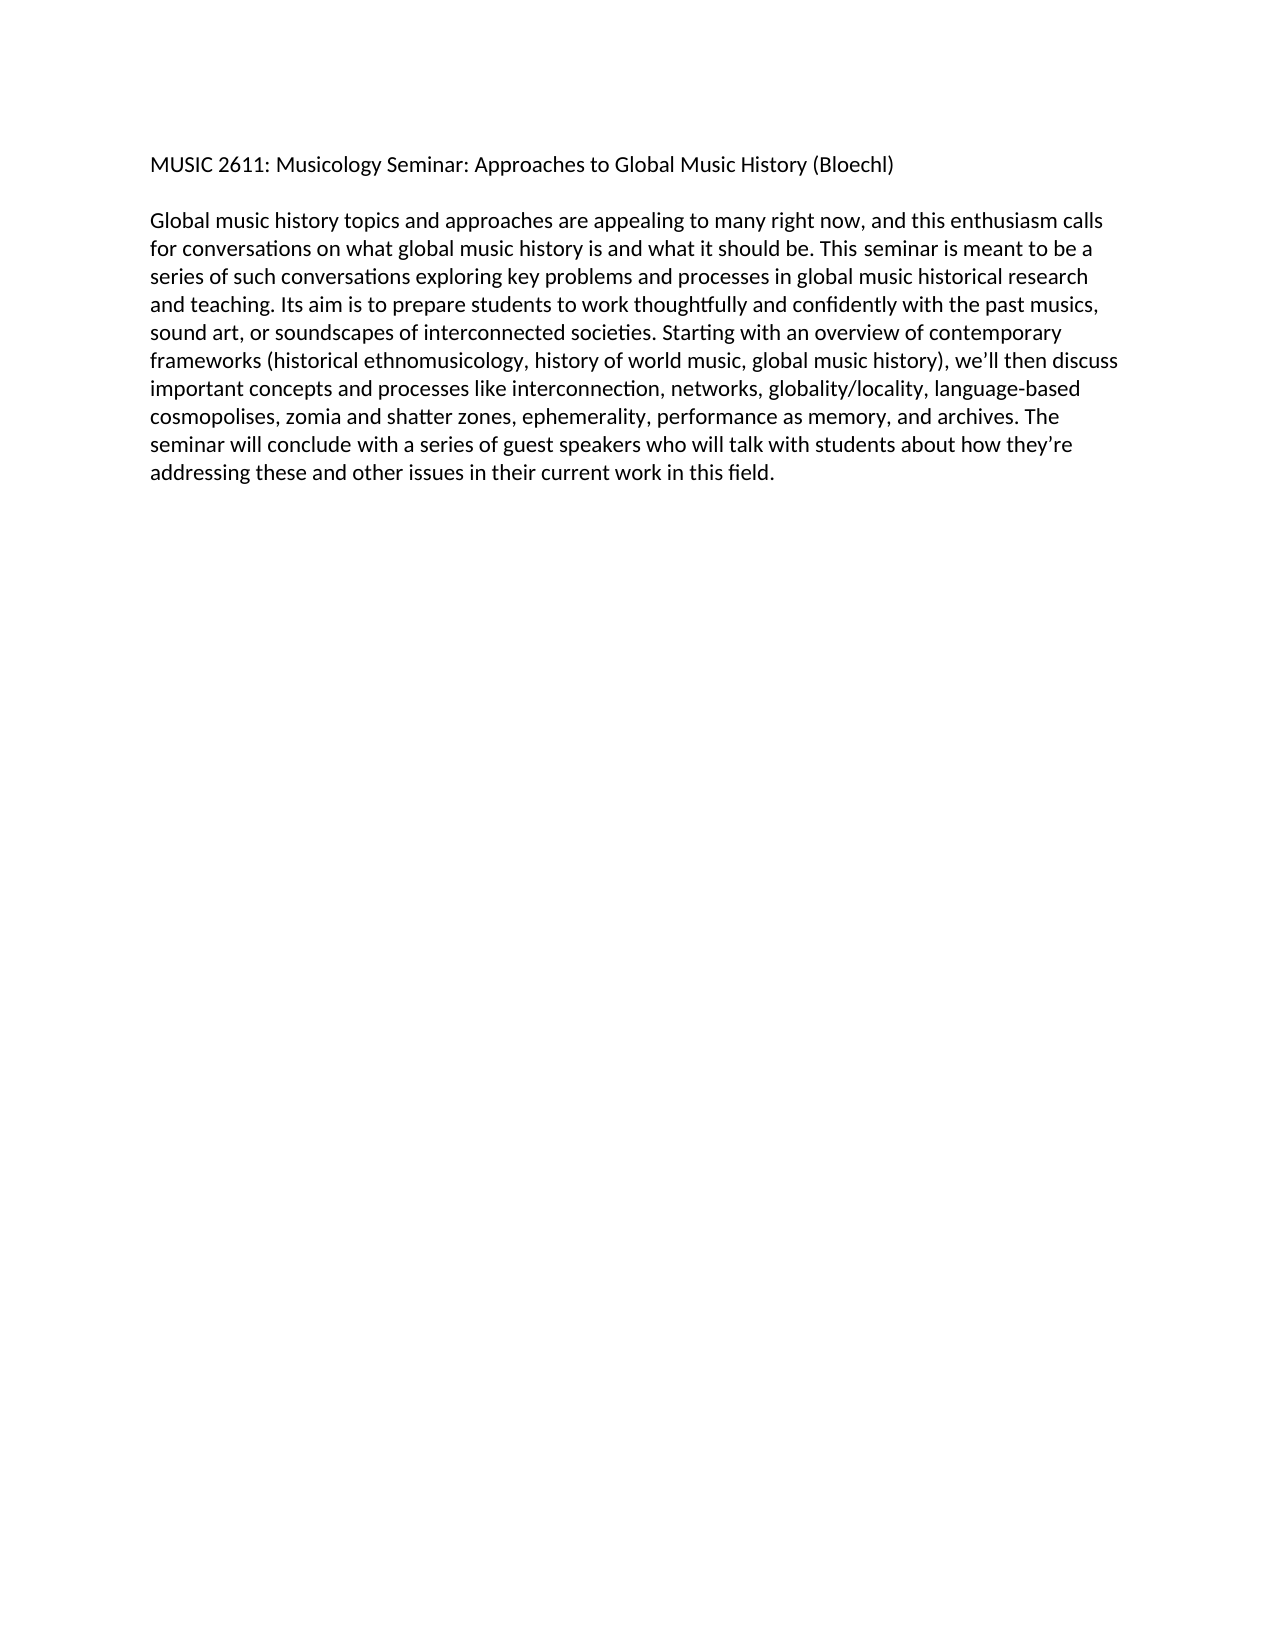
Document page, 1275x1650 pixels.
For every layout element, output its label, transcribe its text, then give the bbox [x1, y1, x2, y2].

text Global music history topics and approaches are appealing to many right now, and this enthusiasm calls for conversations on what global music history is and what it should be. This seminar is meant to be a series of such conversations exploring key problems and processes in global music historical research and teaching. Its aim is to prepare students to work thoughtfully and confidently with the past musics, sound art, or soundscapes of interconnected societies. Starting with an overview of contemporary frameworks (historical ethnomusicology, history of world music, global music history), we’ll then discuss important concepts and processes like interconnection, networks, globality/locality, language-based cosmopolises, zomia and shatter zones, ephemerality, performance as memory, and archives. The seminar will conclude with a series of guest speakers who will talk with students about how they’re addressing these and other issues in their current work in this field. [150, 206, 1125, 486]
text MUSIC 2611: Musicology Seminar: Approaches to Global Music History (Bloechl) [150, 150, 1125, 178]
